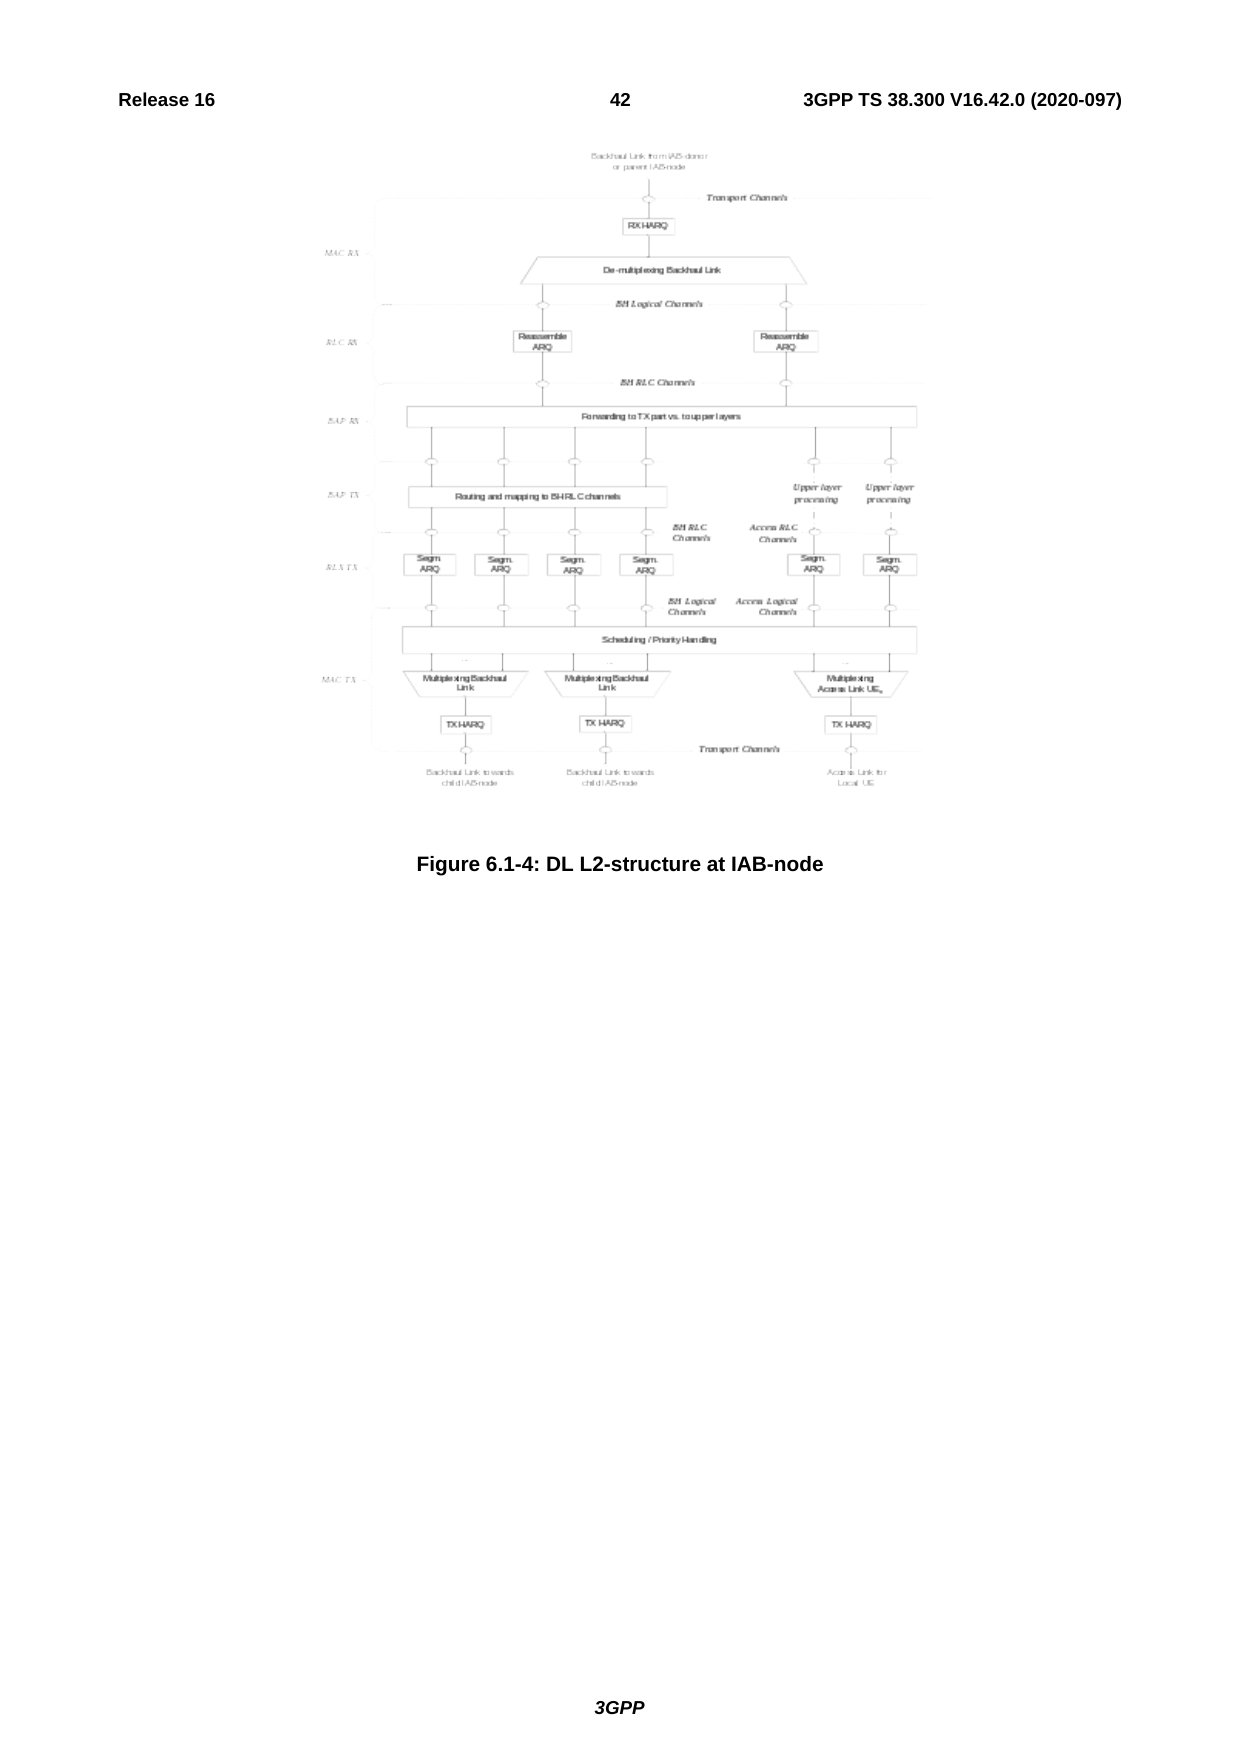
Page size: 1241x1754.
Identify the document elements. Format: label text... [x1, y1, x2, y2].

text Figure 6.1-4: DL L2-structure at IAB-node [118, 852, 1122, 876]
